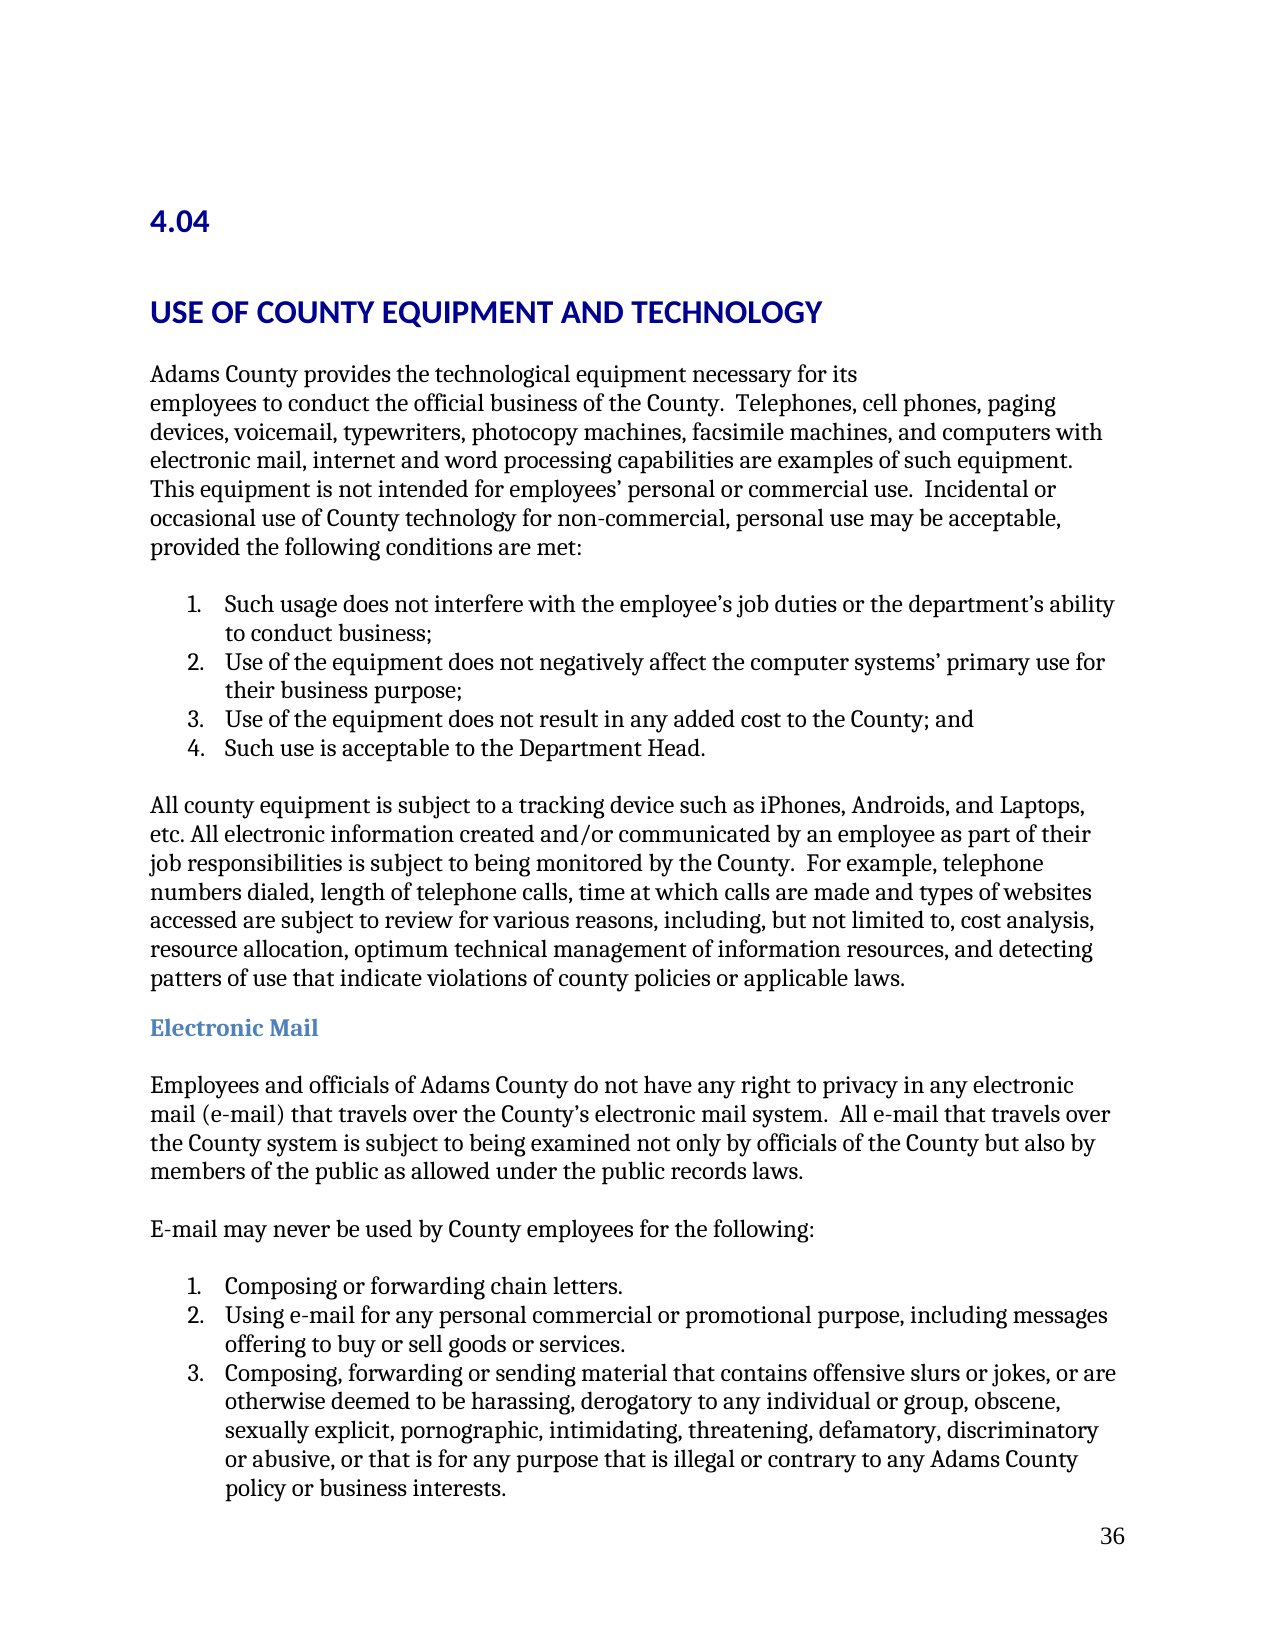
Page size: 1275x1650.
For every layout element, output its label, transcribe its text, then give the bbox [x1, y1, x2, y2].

text All county equipment is subject to a tracking device such as iPhones, Androids, and Laptops, etc. All electronic information created and/or communicated by an employee as part of their job responsibilities is subject to being monitored by the County. For example, telephone numbers dialed, length of telephone calls, time at which calls are made and types of websites accessed are subject to review for various reasons, including, but not limited to, cost analysis, resource allocation, optimum technical management of information resources, and detecting patters of use that indicate violations of county policies or applicable laws. [150, 791, 1125, 993]
subtitle USE OF COUNTY EQUIPMENT AND TECHNOLOGY [150, 291, 1125, 331]
list Such use is acceptable to the Department Head. [187, 734, 1125, 763]
list Using e-mail for any personal commercial or promotional purpose, including messages offering to buy or sell goods or services. [187, 1301, 1125, 1358]
subtitle 4.04 [150, 200, 1125, 241]
text employees to conduct the official business of the County. Telephones, cell phones, paging devices, voicemail, typewriters, photocopy machines, facsimile machines, and computers with electronic mail, internet and word processing capabilities are examples of such equipment. This equipment is not intended for employees’ personal or commercial use. Incidental or occasional use of County technology for non-commercial, personal use may be acceptable, provided the following conditions are met: [150, 389, 1125, 561]
text E-mail may never be used by County employees for the following: [150, 1215, 1125, 1243]
list Such usage does not interfere with the employee’s job duties or the department’s ability to conduct business; [187, 590, 1125, 648]
list Composing or forwarding chain letters. [187, 1272, 1125, 1301]
list Composing, forwarding or sending material that contains offensive slurs or jokes, or are otherwise deemed to be harassing, derogatory to any individual or group, obscene, sexually explicit, pornographic, intimidating, threatening, defamatory, discriminatory or abusive, or that is for any purpose that is illegal or contrary to any Adams County policy or business interests. [187, 1358, 1125, 1502]
text Adams County provides the technological equipment necessary for its [150, 360, 1125, 389]
list Use of the equipment does not result in any added cost to the County; and [187, 705, 1125, 734]
list Use of the equipment does not negatively affect the computer systems’ primary use for their business purpose; [187, 648, 1125, 705]
subtitle Electronic Mail [150, 1013, 1125, 1042]
text Employees and officials of Adams County do not have any right to privacy in any electronic mail (e-mail) that travels over the County’s electronic mail system. All e-mail that travels over the County system is subject to being examined not only by officials of the County but also by members of the public as allowed under the public records laws. [150, 1071, 1125, 1186]
